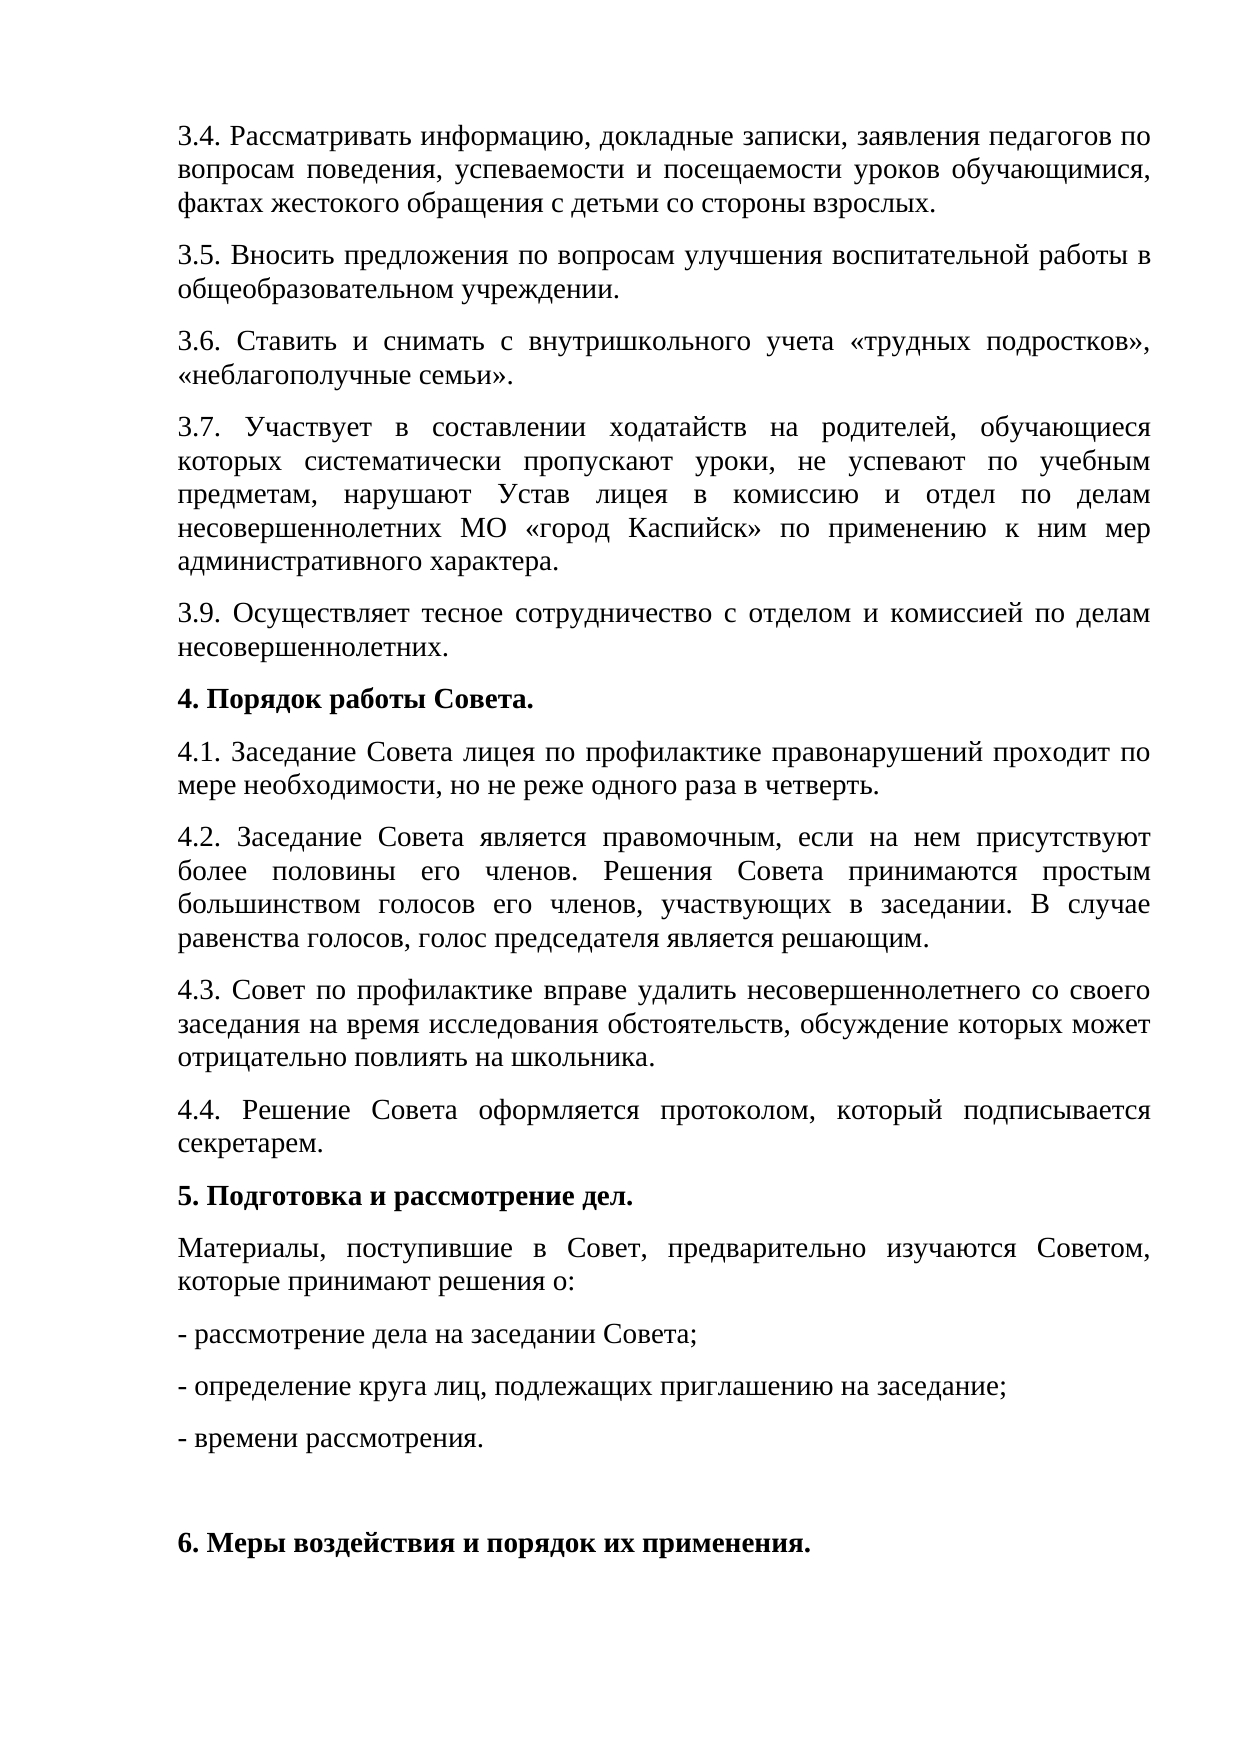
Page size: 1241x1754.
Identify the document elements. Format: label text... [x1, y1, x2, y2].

text - рассмотрение дела на заседании Совета; [177, 1316, 1152, 1349]
text - времени рассмотрения. [177, 1420, 1152, 1454]
text 3.7. Участвует в составлении ходатайств на родителей, обучающиеся которых систематически пропускают уроки, не успевают по учебным предметам, нарушают Устав лицея в комиссию и отдел по делам несовершеннолетних МО «город Каспийск» по применению к ним мер административного характера. [177, 409, 1152, 577]
text 3.6. Ставить и снимать с внутришкольного учета «трудных подростков», «неблагополучные семьи». [177, 323, 1152, 390]
text 4.4. Решение Совета оформляется протоколом, который подписывается секретарем. [177, 1092, 1152, 1159]
text 5. Подготовка и рассмотрение дел. [177, 1178, 1152, 1211]
text 3.5. Вносить предложения по вопросам улучшения воспитательной работы в общеобразовательном учреждении. [177, 237, 1152, 304]
text 3.4. Рассматривать информацию, докладные записки, заявления педагогов по вопросам поведения, успеваемости и посещаемости уроков обучающимися, фактах жестокого обращения с детьми со стороны взрослых. [177, 118, 1152, 219]
text Материалы, поступившие в Совет, предварительно изучаются Советом, которые принимают решения о: [177, 1230, 1152, 1297]
text - определение круга лиц, подлежащих приглашению на заседание; [177, 1368, 1152, 1402]
text 4.1. Заседание Совета лицея по профилактике правонарушений проходит по мере необходимости, но не реже одного раза в четверть. [177, 734, 1152, 801]
text 3.9. Осуществляет тесное сотрудничество с отделом и комиссией по делам несовершеннолетних. [177, 596, 1152, 663]
text 4.2. Заседание Совета является правомочным, если на нем присутствуют более половины его членов. Решения Совета принимаются простым большинством голосов его членов, участвующих в заседании. В случае равенства голосов, голос председателя является решающим. [177, 819, 1152, 954]
text 6. Меры воздействия и порядок их применения. [177, 1525, 1152, 1558]
text 4. Порядок работы Совета. [177, 681, 1152, 715]
text 4.3. Совет по профилактике вправе удалить несовершеннолетнего со своего заседания на время исследования обстоятельств, обсуждение которых может отрицательно повлиять на школьника. [177, 972, 1152, 1073]
